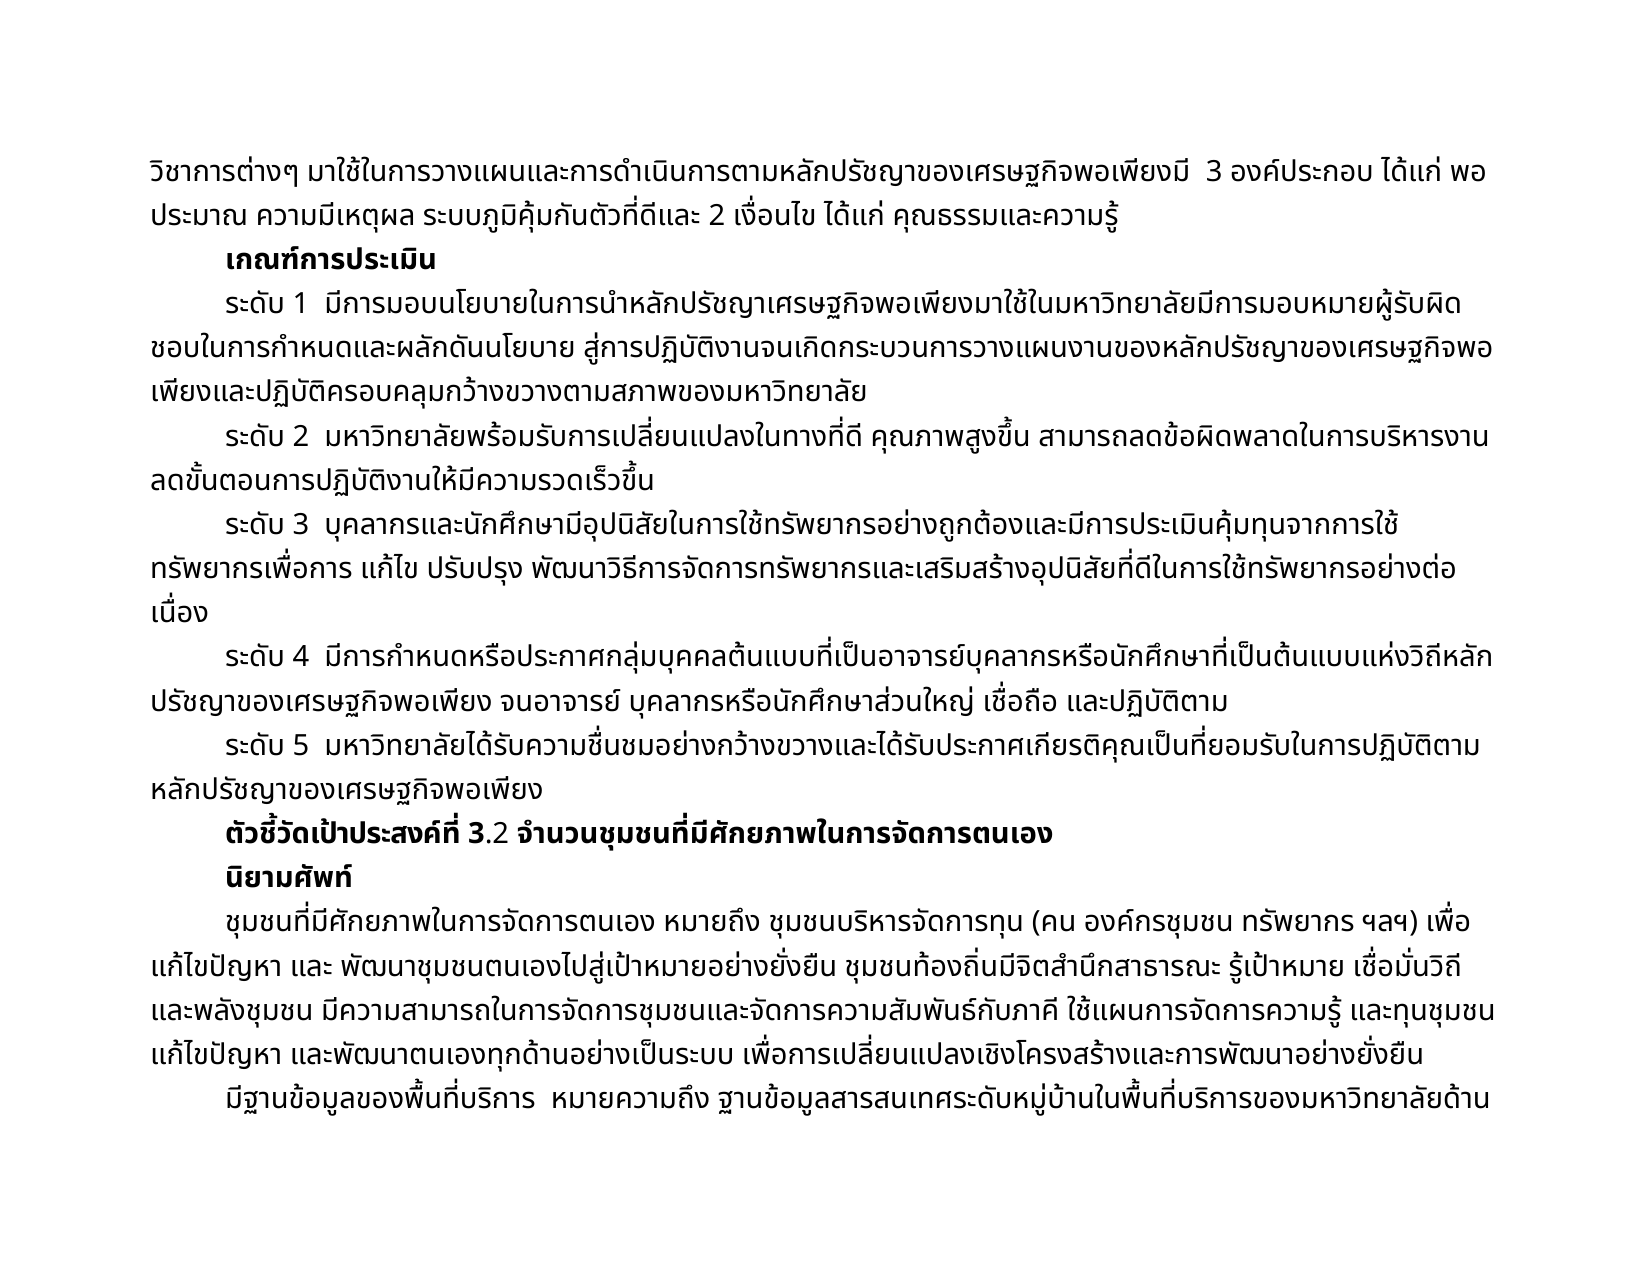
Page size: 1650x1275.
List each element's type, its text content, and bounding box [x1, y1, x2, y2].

text ชุมชนที่มีศักยภาพในการจัดการตนเอง หมายถึง ชุมชนบริหารจัดการทุน (คน องค์กรชุมชน ทรัพยากร ฯลฯ) เพื่อแก้ไขปัญหา และ พัฒนาชุมชนตนเองไปสู่เป้าหมายอย่างยั่งยืน ชุมชนท้องถิ่นมีจิตสำนึกสาธารณะ รู้เป้าหมาย เชื่อมั่นวิถีและพลังชุมชน มีความสามารถในการจัดการชุมชนและจัดการความสัมพันธ์กับภาคี ใช้แผนการจัดการความรู้ และทุนชุมชนแก้ไขปัญหา และพัฒนาตนเองทุกด้านอย่างเป็นระบบ เพื่อการเปลี่ยนแปลงเชิงโครงสร้างและการพัฒนาอย่างยั่งยืน [150, 901, 1500, 1077]
text เกณฑ์การประเมิน [150, 238, 1500, 283]
text ระดับ 1 มีการมอบนโยบายในการนำหลักปรัชญาเศรษฐกิจพอเพียงมาใช้ในมหาวิทยาลัยมีการมอบหมายผู้รับผิดชอบในการกำหนดและผลักดันนโยบาย สู่การปฏิบัติงานจนเกิดกระบวนการวางแผนงานของหลักปรัชญาของเศรษฐกิจพอเพียงและปฏิบัติครอบคลุมกว้างขวางตามสภาพของมหาวิทยาลัย [150, 283, 1500, 415]
text ระดับ 2 มหาวิทยาลัยพร้อมรับการเปลี่ยนแปลงในทางที่ดี คุณภาพสูงขึ้น สามารถลดข้อผิดพลาดในการบริหารงาน ลดขั้นตอนการปฏิบัติงานให้มีความรวดเร็วขึ้น [150, 415, 1500, 503]
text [150, 150, 1500, 238]
text ตัวชี้วัดเป้าประสงค์ที่ 3.2 จำนวนชุมชนที่มีศักยภาพในการจัดการตนเอง [150, 812, 1500, 857]
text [150, 1077, 1500, 1121]
text นิยามศัพท์ [150, 857, 1500, 901]
text ระดับ 5 มหาวิทยาลัยได้รับความชื่นชมอย่างกว้างขวางและได้รับประกาศเกียรติคุณเป็นที่ยอมรับในการปฏิบัติตามหลักปรัชญาของเศรษฐกิจพอเพียง [150, 724, 1500, 812]
text ระดับ 3 บุคลากรและนักศึกษามีอุปนิสัยในการใช้ทรัพยากรอย่างถูกต้องและมีการประเมินคุ้มทุนจากการใช้ทรัพยากรเพื่อการ แก้ไข ปรับปรุง พัฒนาวิธีการจัดการทรัพยากรและเสริมสร้างอุปนิสัยที่ดีในการใช้ทรัพยากรอย่างต่อเนื่อง [150, 503, 1500, 636]
text ระดับ 4 มีการกำหนดหรือประกาศกลุ่มบุคคลต้นแบบที่เป็นอาจารย์บุคลากรหรือนักศึกษาที่เป็นต้นแบบแห่งวิถีหลักปรัชญาของเศรษฐกิจพอเพียง จนอาจารย์ บุคลากรหรือนักศึกษาส่วนใหญ่ เชื่อถือ และปฏิบัติตาม [150, 636, 1500, 724]
